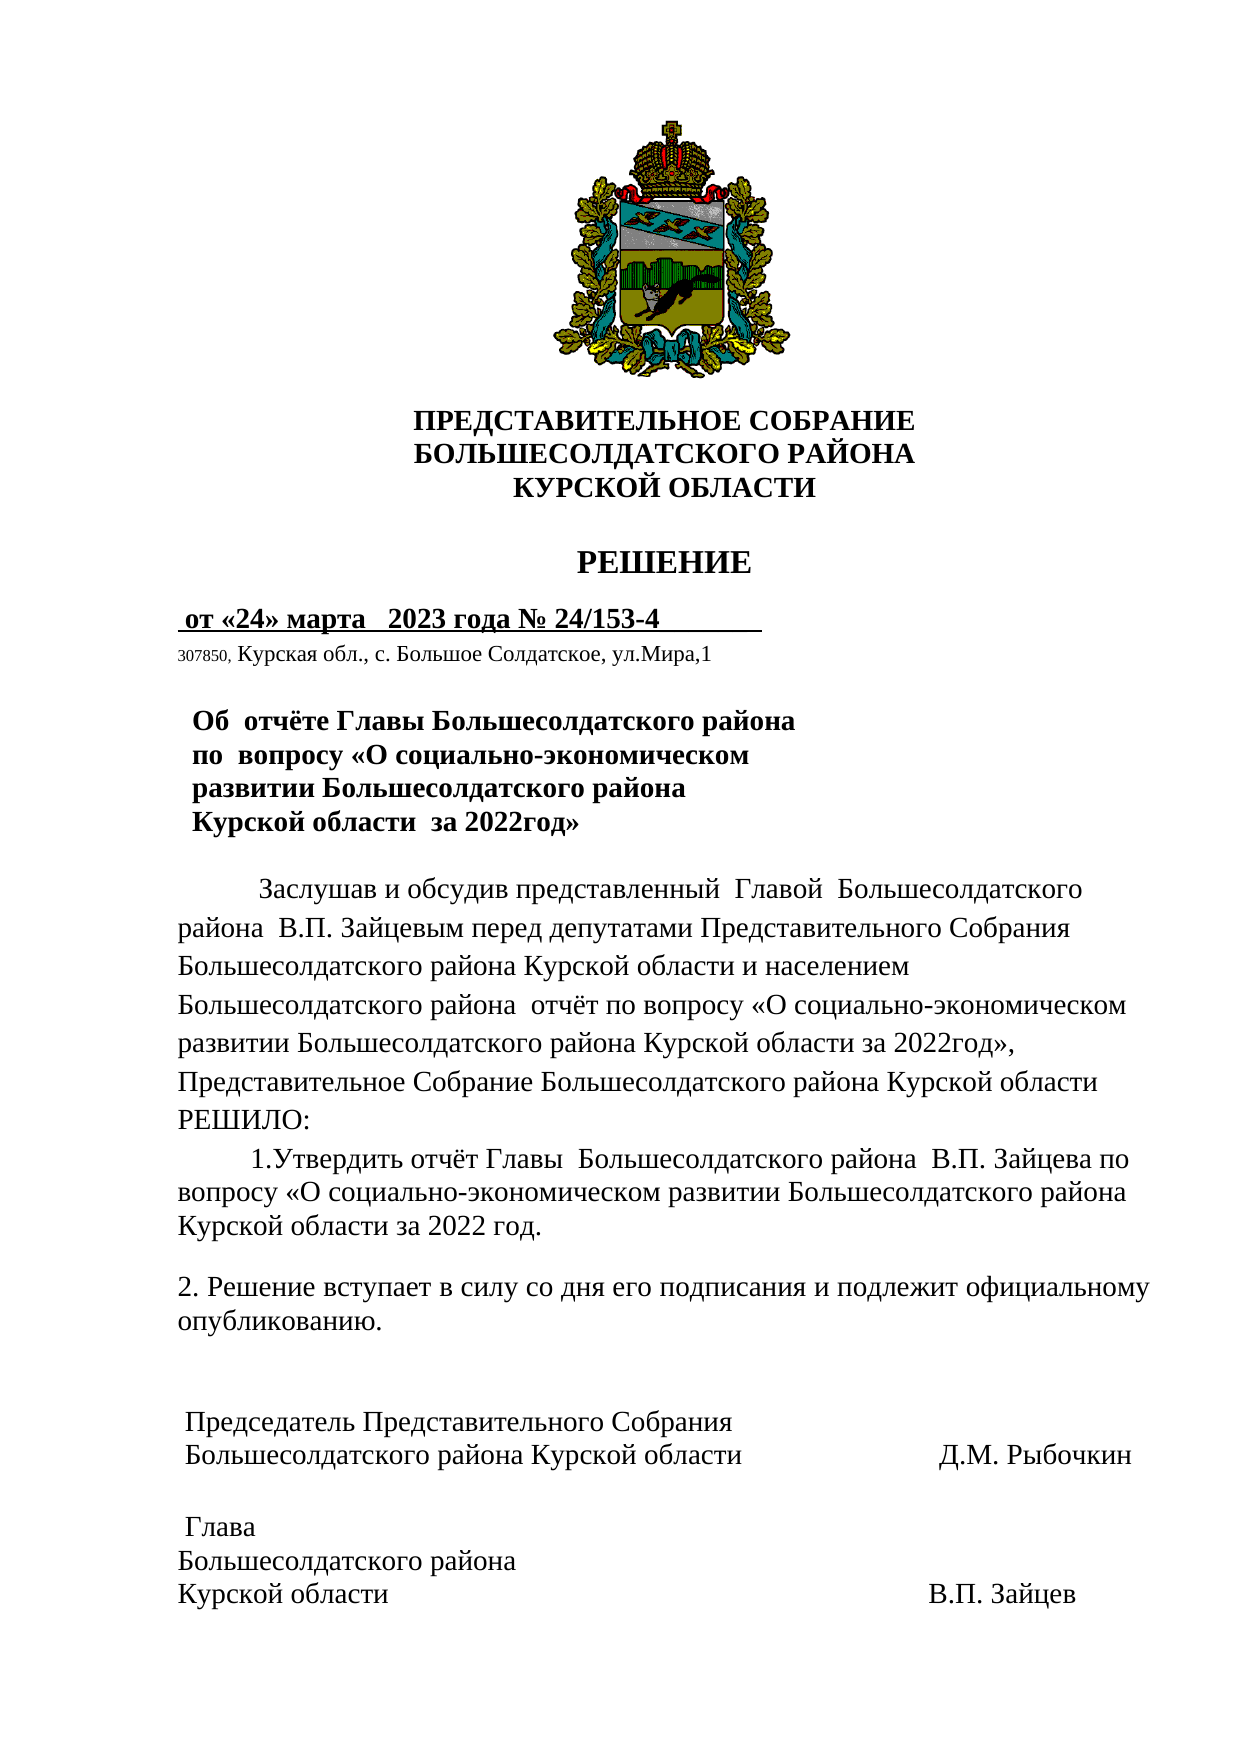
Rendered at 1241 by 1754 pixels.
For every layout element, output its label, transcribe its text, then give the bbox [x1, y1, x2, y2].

text по вопросу «О социально-экономическом [177, 737, 1152, 771]
text Курской области В.П. Зайцев [177, 1576, 1152, 1610]
text от «24» марта 2023 года № 24/153-4______ [177, 601, 1152, 635]
text Курской области за 2022год» [177, 804, 1152, 838]
text РЕШЕНИЕ [177, 542, 1152, 580]
text 2. Решение вступает в силу со дня его подписания и подлежит официальному опубликованию. [177, 1269, 1152, 1337]
text Заслушав и обсудив представленный Главой Большесолдатского района В.П. Зайцевым перед депутатами Представительного Собрания Большесолдатского района Курской области и населением Большесолдатского района отчёт по вопросу «О социально-экономическом развитии Большесолдатского района Курской области за 2022год», Представительное Собрание Большесолдатского района Курской области РЕШИЛО: [177, 871, 1152, 1136]
text ПРЕДСТАВИТЕЛЬНОЕ СОБРАНИЕ [177, 403, 1152, 437]
text 307850, Курская обл., с. Большое Солдатское, ул.Мира,1 [177, 640, 1152, 666]
text Председатель Представительного Собрания [177, 1404, 1152, 1437]
text Об отчёте Главы Большесолдатского района [177, 703, 1152, 737]
text Большесолдатского района Курской области Д.М. Рыбочкин [177, 1437, 1152, 1471]
picture [550, 118, 794, 383]
text БОЛЬШЕСОЛДАТСКОГО РАЙОНА [177, 437, 1152, 470]
text развитии Большесолдатского района [177, 771, 1152, 804]
text Большесолдатского района [177, 1543, 1152, 1576]
text 1.Утвердить отчёт Главы Большесолдатского района В.П. Зайцева по вопросу «О социально-экономическом развитии Большесолдатского района Курской области за 2022 год. [177, 1141, 1152, 1242]
text Глава [177, 1509, 1152, 1543]
text КУРСКОЙ ОБЛАСТИ [177, 470, 1152, 504]
